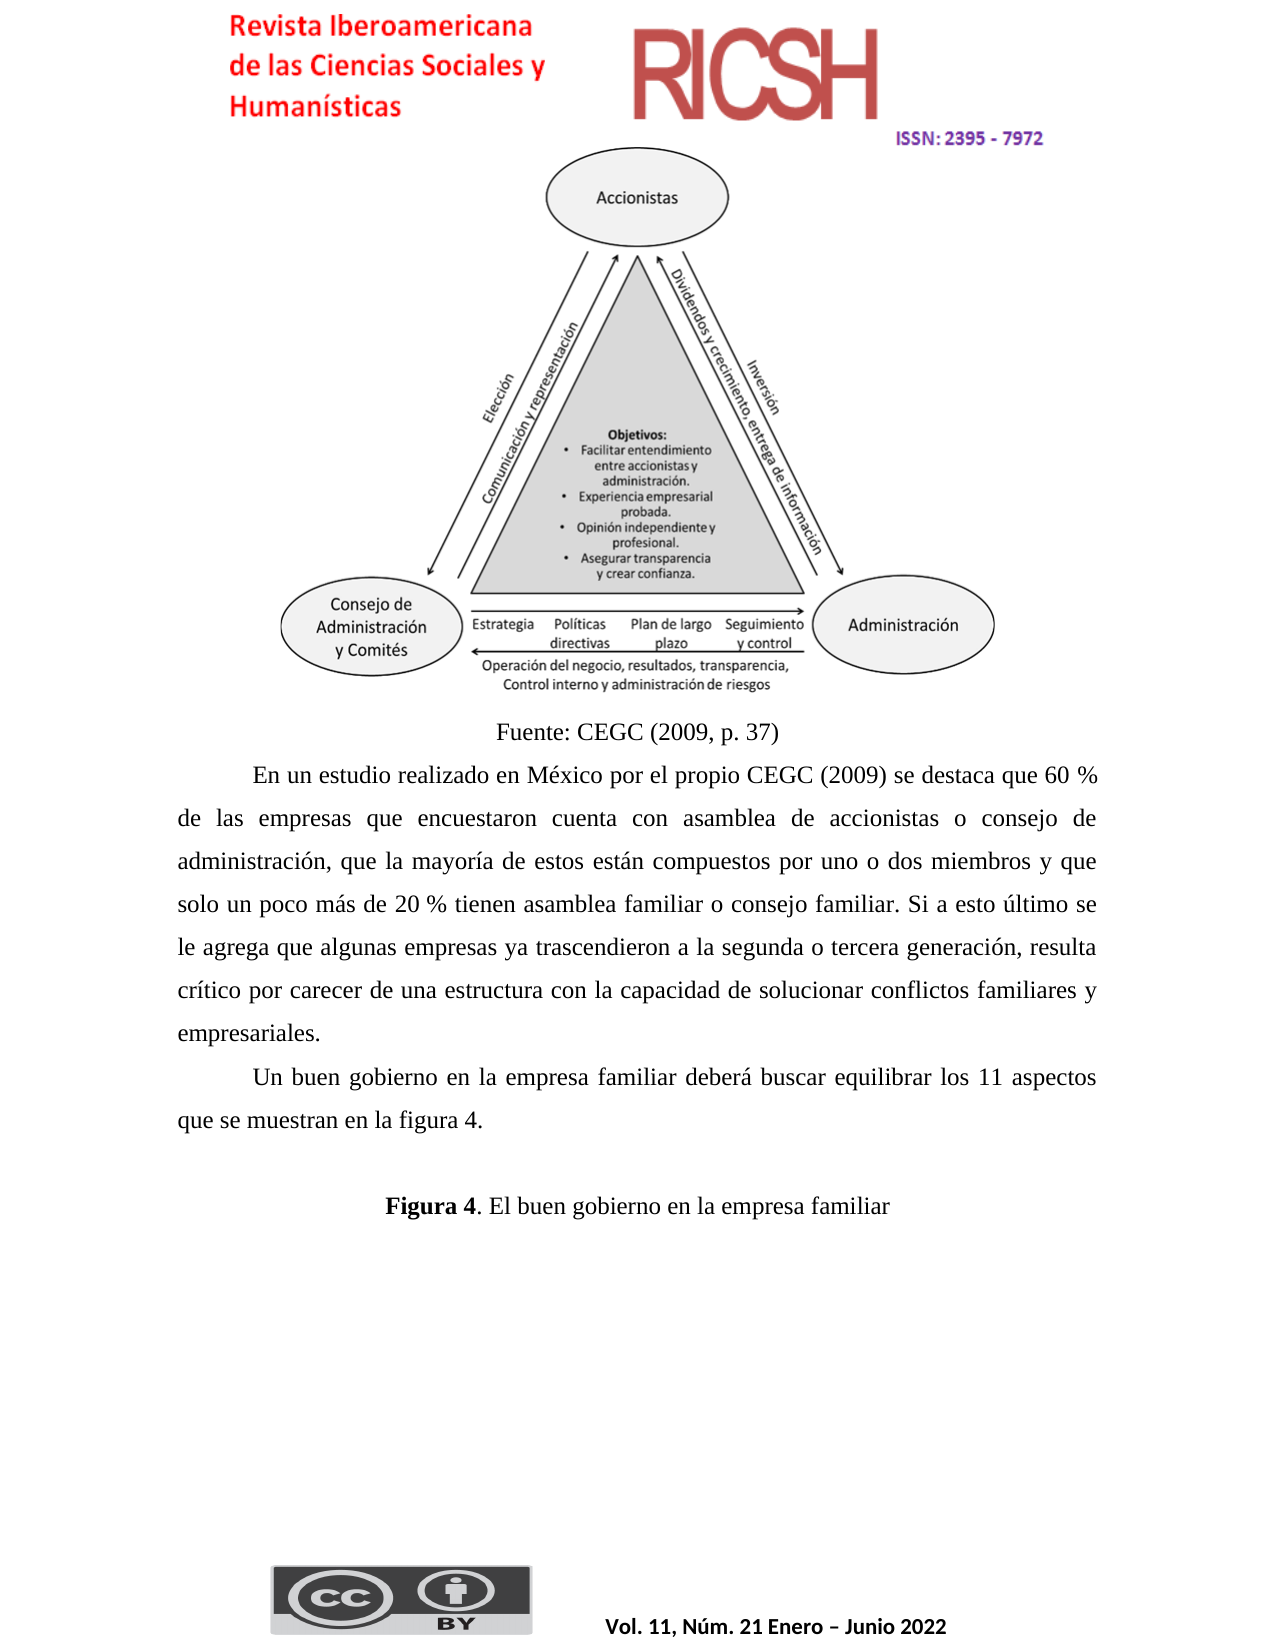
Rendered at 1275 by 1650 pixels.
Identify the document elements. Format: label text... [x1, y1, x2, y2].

picture [270, 1565, 533, 1635]
text En un estudio realizado en México por el propio CEGC (2009) se destaca que 60 % de las empresas que encuestaron cuenta con asamblea de accionistas o consejo de administración, que la mayoría de estos están compuestos por uno o dos miembros y que solo un poco más de 20 % tienen asamblea familiar o consejo familiar. Si a esto último se le agrega que algunas empresas ya trascendieron a la segunda o tercera generación, resulta crítico por carecer de una estructura con la capacidad de solucionar conflictos familiares y empresariales. [177, 760, 1098, 1047]
text Fuente: CEGC (2009, p. 37) [177, 717, 1098, 745]
picture [229, 14, 1046, 703]
text Figura 4. El buen gobierno en la empresa familiar [177, 1191, 1098, 1220]
text Un buen gobierno en la empresa familiar deberá buscar equilibrar los 11 aspectos que se muestran en la figura 4. [177, 1062, 1098, 1133]
